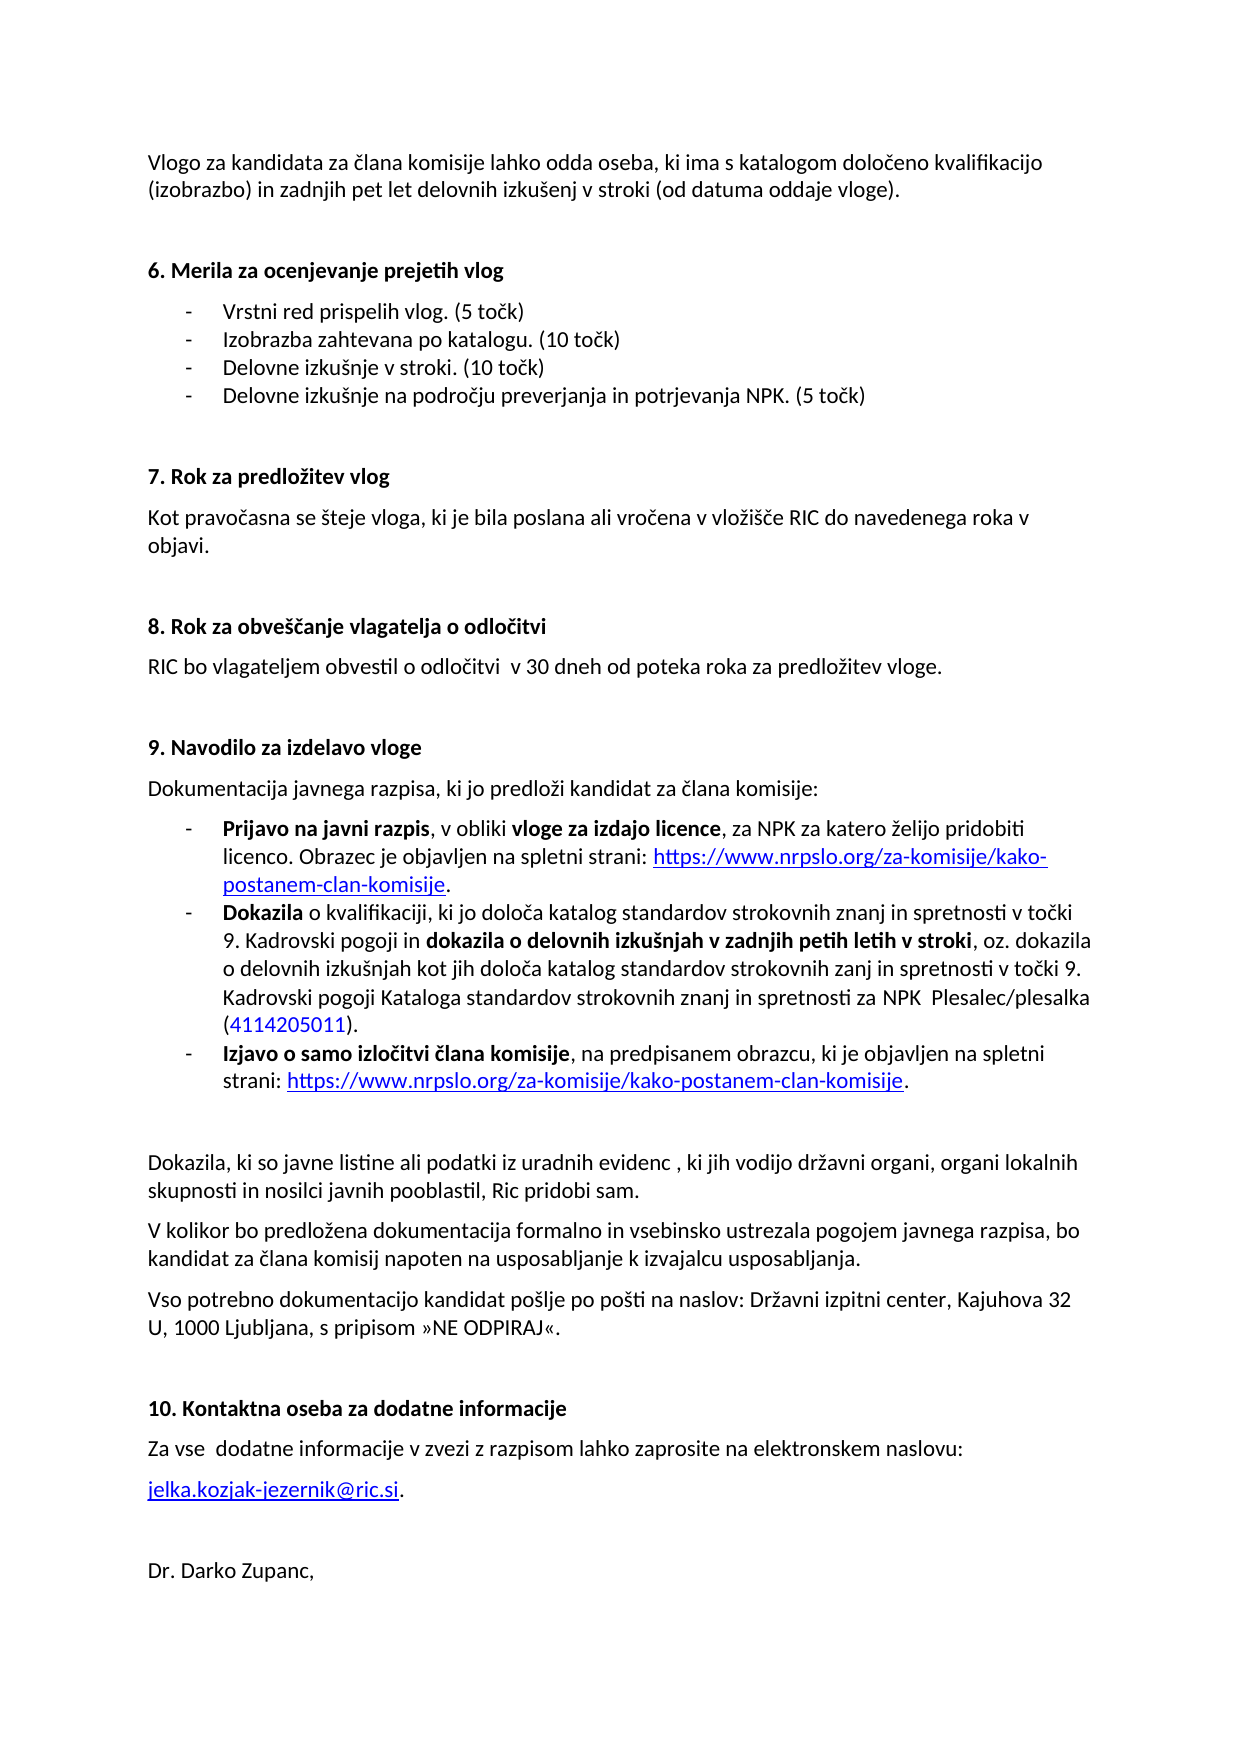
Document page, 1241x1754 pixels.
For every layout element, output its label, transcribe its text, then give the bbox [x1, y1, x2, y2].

text Vso potrebno dokumentacijo kandidat pošlje po pošti na naslov: Državni izpitni center, Kajuhova 32 U, 1000 Ljubljana, s pripisom »NE ODPIRAJ«. [148, 1285, 1093, 1341]
text jelka.kozjak-jezernik@ric.si. [148, 1475, 1093, 1503]
list Dokazila o kvalifikaciji, ki jo določa katalog standardov strokovnih znanj in spretnosti v točki 9. Kadrovski pogoji in dokazila o delovnih izkušnjah v zadnjih petih letih v stroki, oz. dokazila o delovnih izkušnjah kot jih določa katalog standardov strokovnih zanj in spretnosti v točki 9. Kadrovski pogoji Kataloga standardov strokovnih znanj in spretnosti za NPK Plesalec/plesalka (4114205011). [185, 898, 1093, 1039]
text Dokumentacija javnega razpisa, ki jo predloži kandidat za člana komisije: [148, 774, 1093, 802]
text 8. Rok za obveščanje vlagatelja o odločitvi [148, 612, 1093, 640]
text Dr. Darko Zupanc, [148, 1556, 1093, 1584]
text 10. Kontaktna oseba za dodatne informacije [148, 1394, 1093, 1422]
text Vlogo za kandidata za člana komisije lahko odda oseba, ki ima s katalogom določeno kvalifikacijo (izobrazbo) in zadnjih pet let delovnih izkušenj v stroki (od datuma oddaje vloge). [148, 148, 1093, 204]
list Prijavo na javni razpis, v obliki vloge za izdajo licence, za NPK za katero želijo pridobiti licenco. Obrazec je objavljen na spletni strani: https://www.nrpslo.org/za-komisije/kako-postanem-clan-komisije. [185, 814, 1093, 898]
list Delovne izkušnje na področju preverjanja in potrjevanja NPK. (5 točk) [185, 381, 1093, 409]
list Izjavo o samo izločitvi člana komisije, na predpisanem obrazcu, ki je objavljen na spletni strani: https://www.nrpslo.org/za-komisije/kako-postanem-clan-komisije. [185, 1039, 1093, 1095]
text Kot pravočasna se šteje vloga, ki je bila poslana ali vročena v vložišče RIC do navedenega roka v objavi. [148, 503, 1093, 559]
text 6. Merila za ocenjevanje prejetih vlog [148, 257, 1093, 285]
list Izobrazba zahtevana po katalogu. (10 točk) [185, 325, 1093, 353]
text V kolikor bo predložena dokumentacija formalno in vsebinsko ustrezala pogojem javnega razpisa, bo kandidat za člana komisij napoten na usposabljanje k izvajalcu usposabljanja. [148, 1216, 1093, 1272]
text 7. Rok za predložitev vlog [148, 462, 1093, 490]
text RIC bo vlagateljem obvestil o odločitvi v 30 dneh od poteka roka za predložitev vloge. [148, 652, 1093, 680]
list Vrstni red prispelih vlog. (5 točk) [185, 297, 1093, 325]
list Delovne izkušnje v stroki. (10 točk) [185, 353, 1093, 381]
text Dokazila, ki so javne listine ali podatki iz uradnih evidenc , ki jih vodijo državni organi, organi lokalnih skupnosti in nosilci javnih pooblastil, Ric pridobi sam. [148, 1148, 1093, 1204]
text 9. Navodilo za izdelavo vloge [148, 733, 1093, 761]
text Za vse dodatne informacije v zvezi z razpisom lahko zaprosite na elektronskem naslovu: [148, 1434, 1093, 1462]
